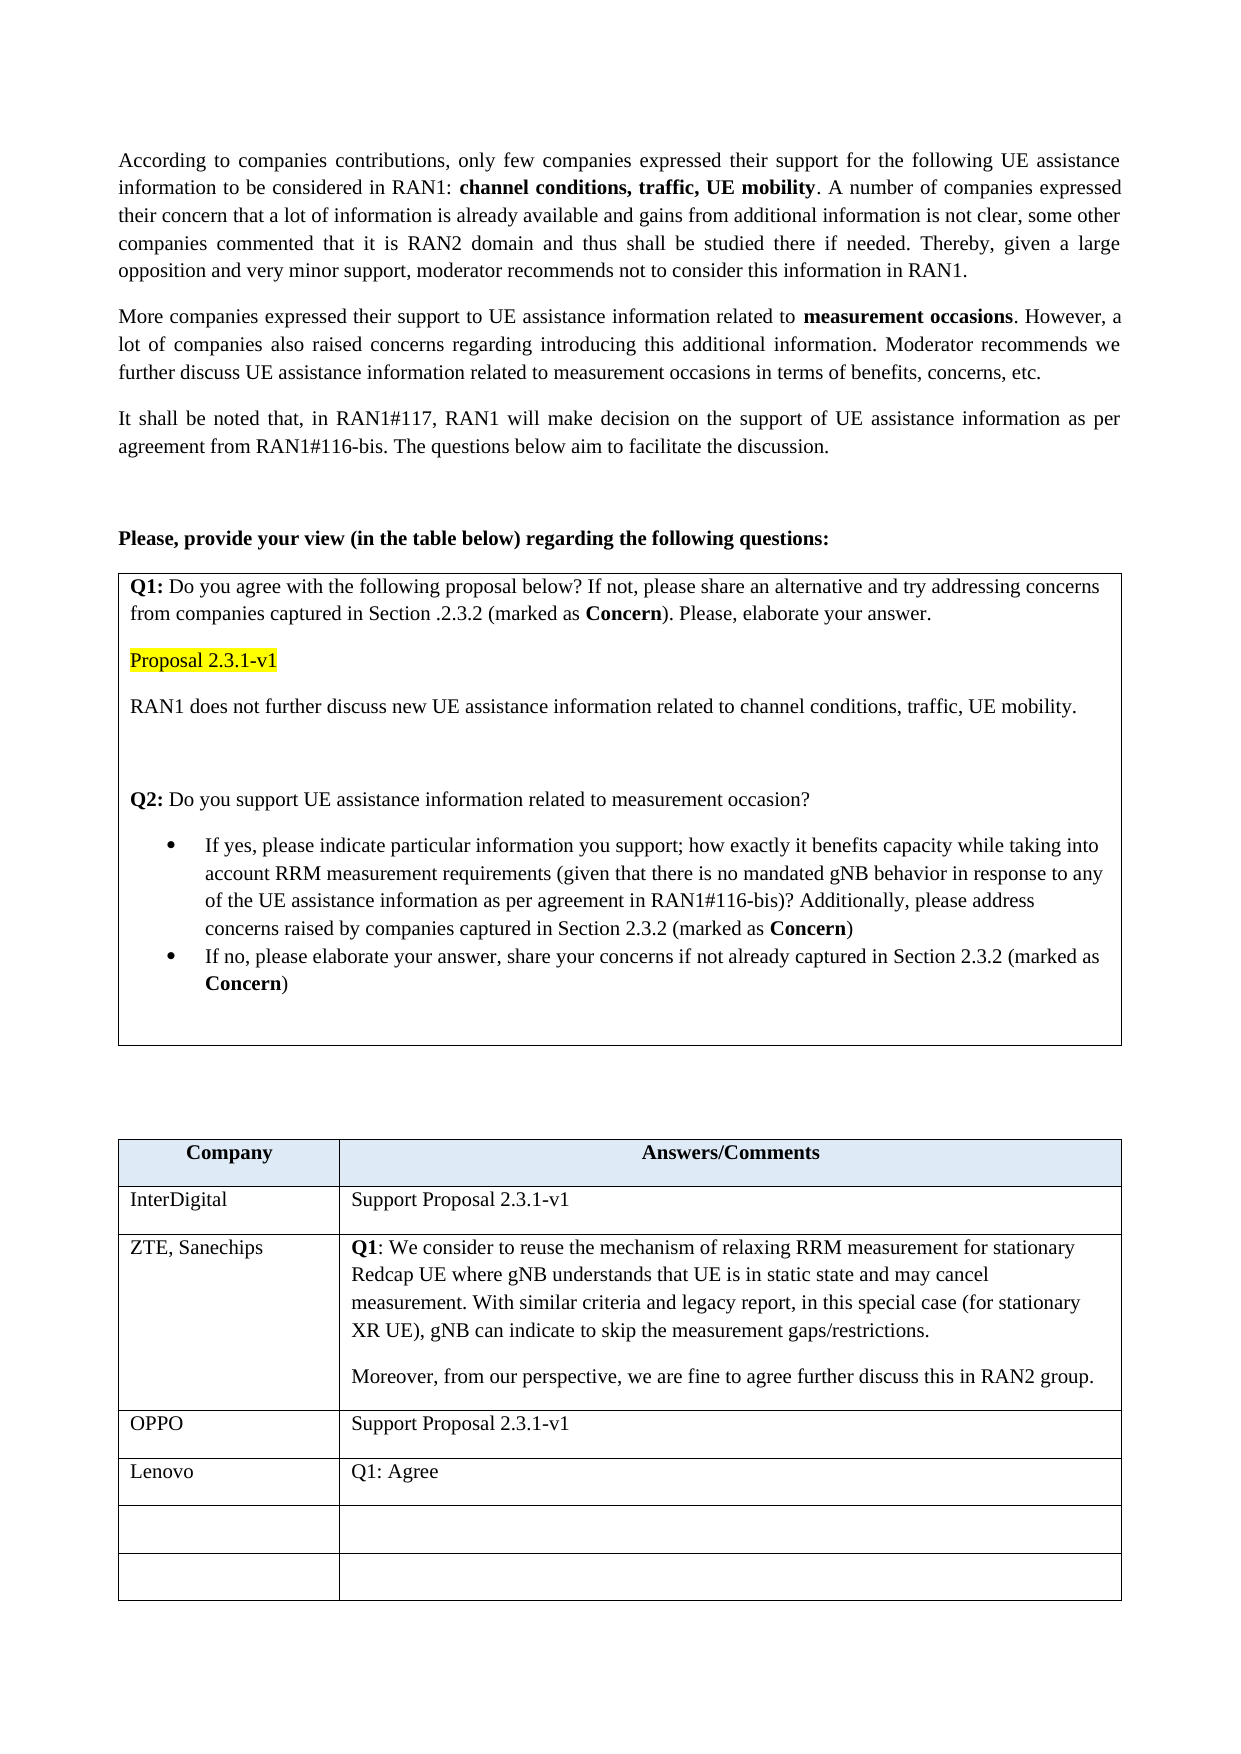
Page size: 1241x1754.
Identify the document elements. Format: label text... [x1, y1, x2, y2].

table_cell Support Proposal 2.3.1-v1 [340, 1187, 1121, 1234]
table_cell [340, 1554, 1121, 1600]
table_cell [119, 1506, 339, 1552]
text It shall be noted that, in RAN1#117, RAN1 will make decision on the support of UE assistance information as per agreement from RAN1#116-bis. The questions below aim to facilitate the discussion. [118, 406, 1122, 458]
table_cell [119, 1554, 339, 1600]
table_cell ZTE, Sanechips [119, 1235, 339, 1410]
text Please, provide your view (in the table below) regarding the following questions: [118, 526, 1122, 550]
table_cell Lenovo [119, 1459, 339, 1505]
table_cell Support Proposal 2.3.1-v1 [340, 1411, 1121, 1458]
table_header Company [119, 1140, 339, 1186]
table_header Q1: Do you agree with the following proposal below? If not, please share an alternative and try addressing concerns from companies captured in Section .2.3.2 (marked as Concern). Please, elaborate your answer. Proposal 2.3.1-v1 RAN1 does not further discuss new UE assistance information related to channel conditions, traffic, UE mobility. Q2: Do you support UE assistance information related to measurement occasion? If yes, please indicate particular information you support; how exactly it benefits capacity while taking into account RRM measurement requirements (given that there is no mandated gNB behavior in response to any of the UE assistance information as per agreement in RAN1#116-bis)? Additionally, please address concerns raised by companies captured in Section 2.3.2 (marked as Concern) If no, please elaborate your answer, share your concerns if not already captured in Section 2.3.2 (marked as Concern) [119, 574, 1121, 1045]
table_cell Q1: We consider to reuse the mechanism of relaxing RRM measurement for stationary Redcap UE where gNB understands that UE is in static state and may cancel measurement. With similar criteria and legacy report, in this special case (for stationary XR UE), gNB can indicate to skip the measurement gaps/restrictions. Moreover, from our perspective, we are fine to agree further discuss this in RAN2 group. [340, 1235, 1121, 1410]
table_header Answers/Comments [340, 1140, 1121, 1186]
table_cell Q1: Agree [340, 1459, 1121, 1505]
table_cell InterDigital [119, 1187, 339, 1234]
text More companies expressed their support to UE assistance information related to measurement occasions. However, a lot of companies also raised concerns regarding introducing this additional information. Moderator recommends we further discuss UE assistance information related to measurement occasions in terms of benefits, concerns, etc. [118, 304, 1122, 384]
table_cell [340, 1506, 1121, 1552]
table_cell OPPO [119, 1411, 339, 1458]
text According to companies contributions, only few companies expressed their support for the following UE assistance information to be considered in RAN1: channel conditions, traffic, UE mobility. A number of companies expressed their concern that a lot of information is already available and gains from additional information is not clear, some other companies commented that it is RAN2 domain and thus shall be studied there if needed. Thereby, given a large opposition and very minor support, moderator recommends not to consider this information in RAN1. [118, 148, 1122, 282]
